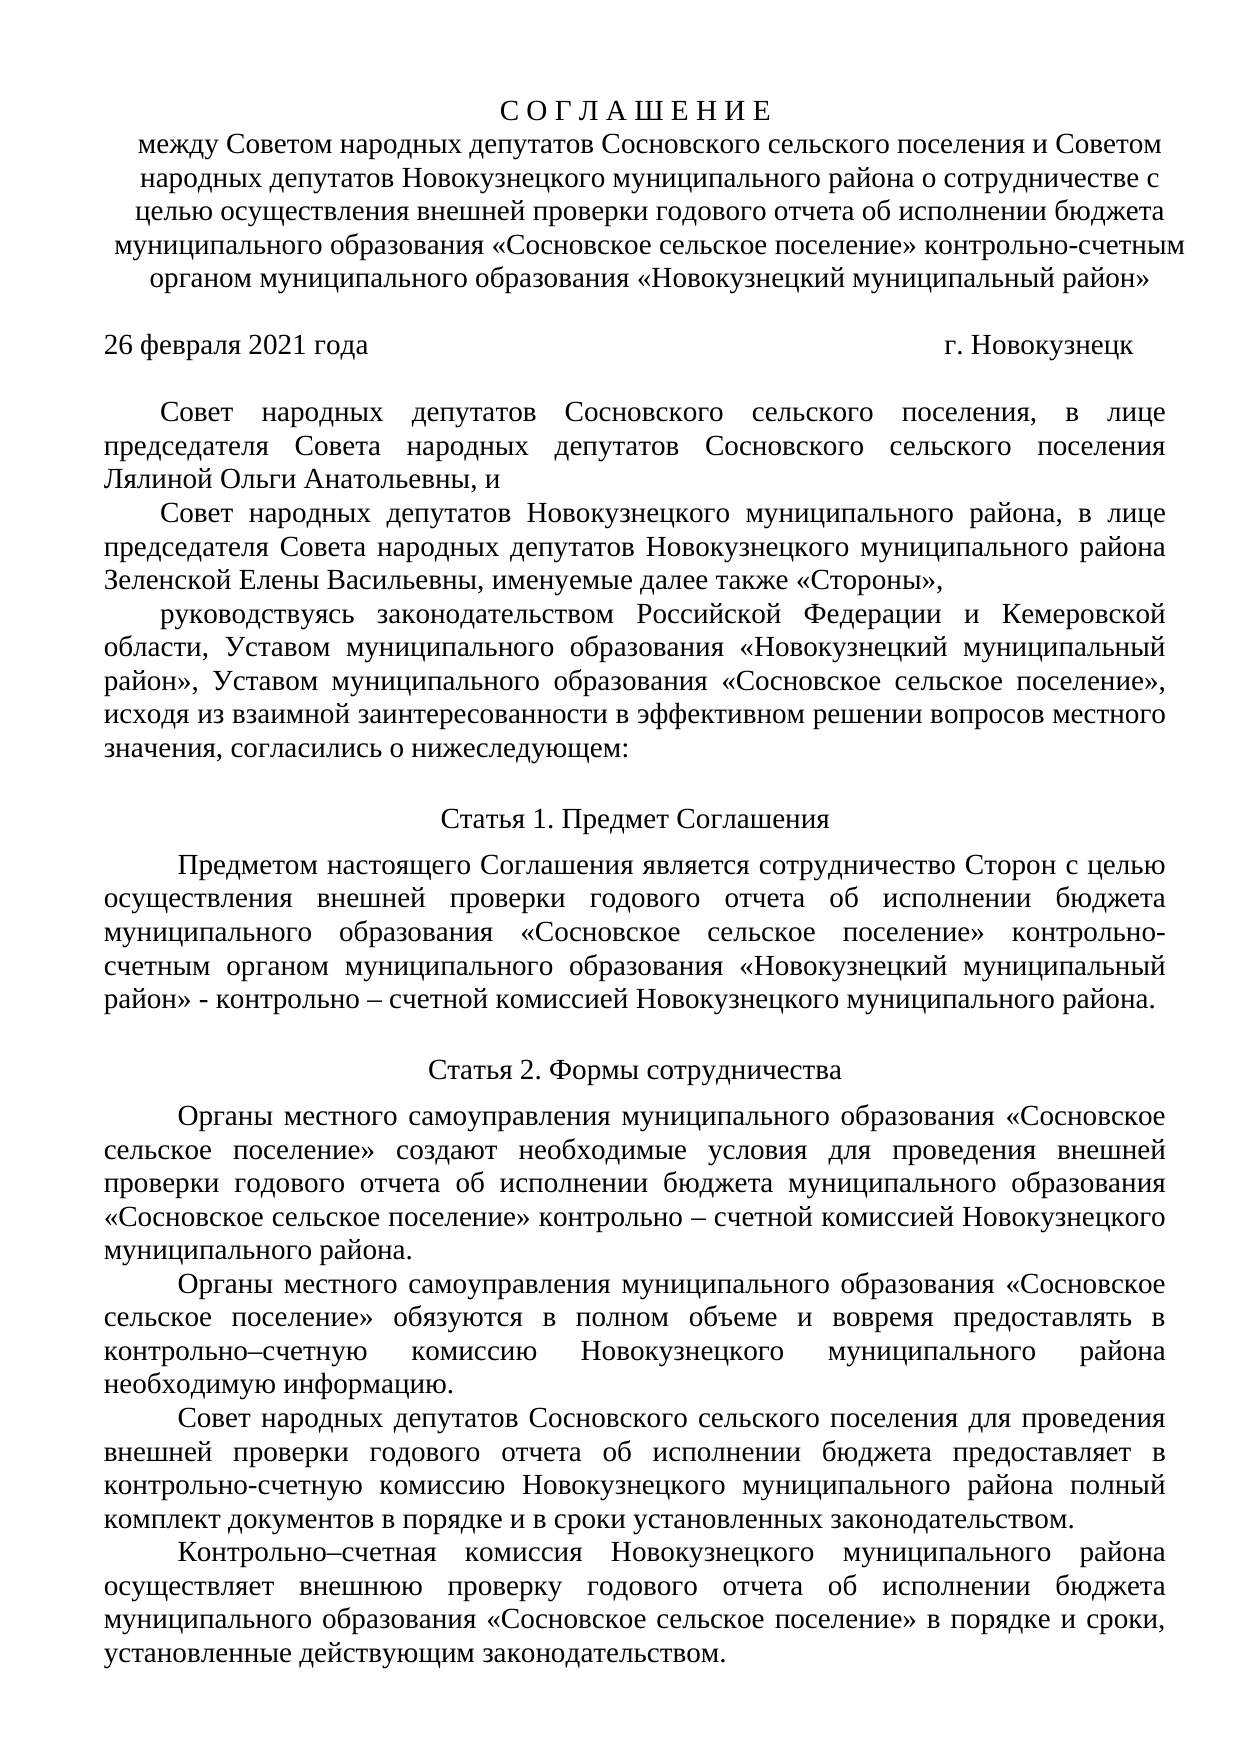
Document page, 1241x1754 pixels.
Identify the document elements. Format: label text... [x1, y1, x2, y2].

text Совет народных депутатов Сосновского сельского поселения для проведения внешней проверки годового отчета об исполнении бюджета предоставляет в контрольно-счетную комиссию Новокузнецкого муниципального района полный комплект документов в порядке и в сроки установленных законодательством. [103, 1400, 1167, 1534]
text Совет народных депутатов Сосновского сельского поселения, в лице председателя Совета народных депутатов Сосновского сельского поселения Лялиной Ольги Анатольевны, и [103, 394, 1167, 495]
text Органы местного самоуправления муниципального образования «Сосновское сельское поселение» обязуются в полном объеме и вовремя предоставлять в контрольно–счетную комиссию Новокузнецкого муниципального района необходимую информацию. [103, 1266, 1167, 1400]
text Контрольно–счетная комиссия Новокузнецкого муниципального района осуществляет внешнюю проверку годового отчета об исполнении бюджета муниципального образования «Сосновское сельское поселение» в порядке и сроки, установленные действующим законодательством. [103, 1534, 1167, 1668]
text руководствуясь законодательством Российской Федерации и Кемеровской области, Уставом муниципального образования «Новокузнецкий муниципальный район», Уставом муниципального образования «Сосновское сельское поселение», исходя из взаимной заинтересованности в эффективном решении вопросов местного значения, согласились о нижеследующем: [103, 596, 1167, 763]
text С О Г Л А Ш Е Н И Е [103, 93, 1167, 126]
text Предметом настоящего Соглашения является сотрудничество Сторон с целью осуществления внешней проверки годового отчета об исполнении бюджета муниципального образования «Сосновское сельское поселение» контрольно-счетным органом муниципального образования «Новокузнецкий муниципальный район» - контрольно – счетной комиссией Новокузнецкого муниципального района. [103, 847, 1167, 1015]
text Статья 1. Предмет Соглашения [103, 801, 1167, 834]
text Статья 2. Формы сотрудничества [103, 1052, 1167, 1086]
text Органы местного самоуправления муниципального образования «Сосновское сельское поселение» создают необходимые условия для проведения внешней проверки годового отчета об исполнении бюджета муниципального образования «Сосновское сельское поселение» контрольно – счетной комиссией Новокузнецкого муниципального района. [103, 1098, 1167, 1266]
text между Советом народных депутатов Сосновского сельского поселения и Советом народных депутатов Новокузнецкого муниципального района о сотрудничестве с целью осуществления внешней проверки годового отчета об исполнении бюджета муниципального образования «Сосновское сельское поселение» контрольно-счетным органом муниципального образования «Новокузнецкий муниципальный район» [103, 126, 1196, 294]
text Совет народных депутатов Новокузнецкого муниципального района, в лице председателя Совета народных депутатов Новокузнецкого муниципального района Зеленской Елены Васильевны, именуемые далее также «Стороны», [103, 495, 1167, 596]
text 26 февраля 2021 года г. Новокузнецк [103, 327, 1167, 361]
